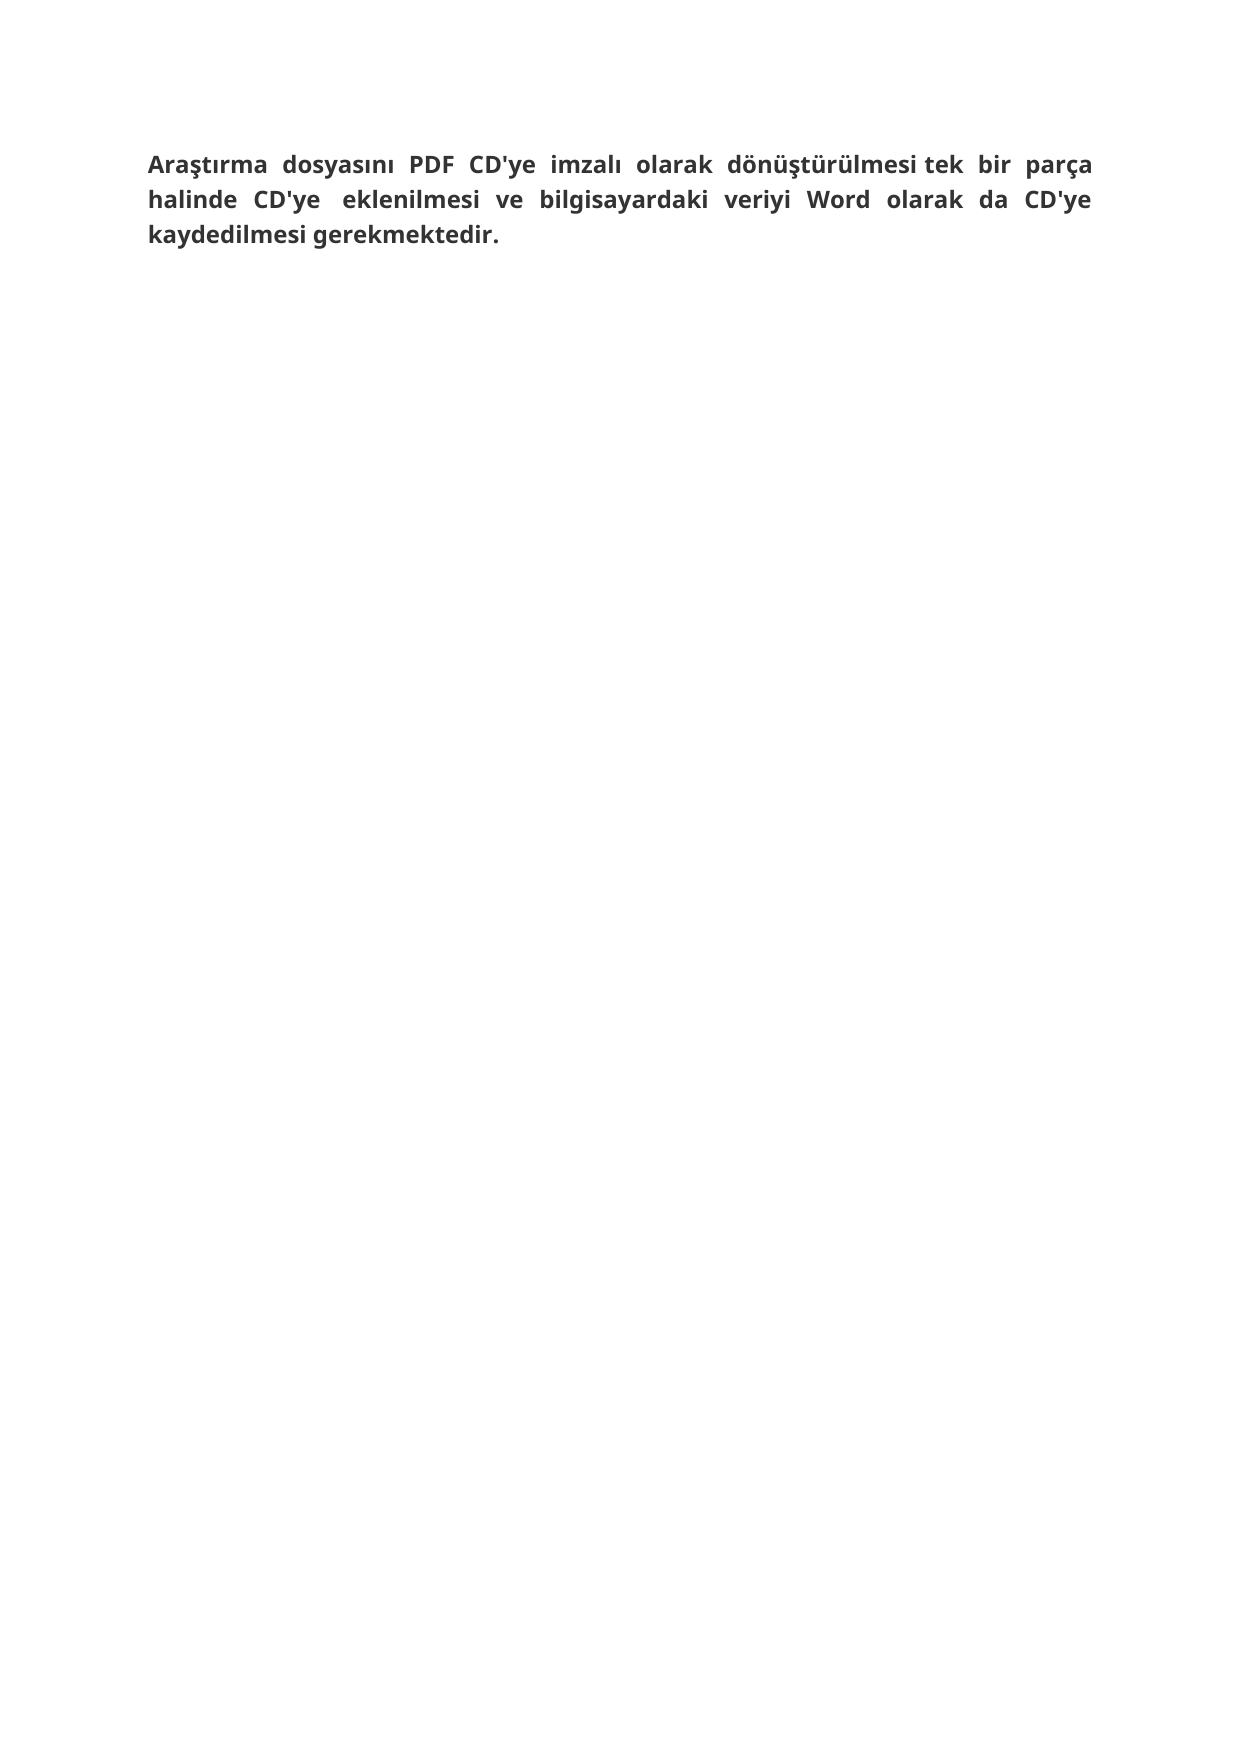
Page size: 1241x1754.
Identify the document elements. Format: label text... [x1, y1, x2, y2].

text Araştırma dosyasını PDF CD'ye imzalı olarak dönüştürülmesi tek bir parça halinde CD'ye eklenilmesi ve bilgisayardaki veriyi Word olarak da CD'ye kaydedilmesi gerekmektedir. [148, 215, 1093, 251]
